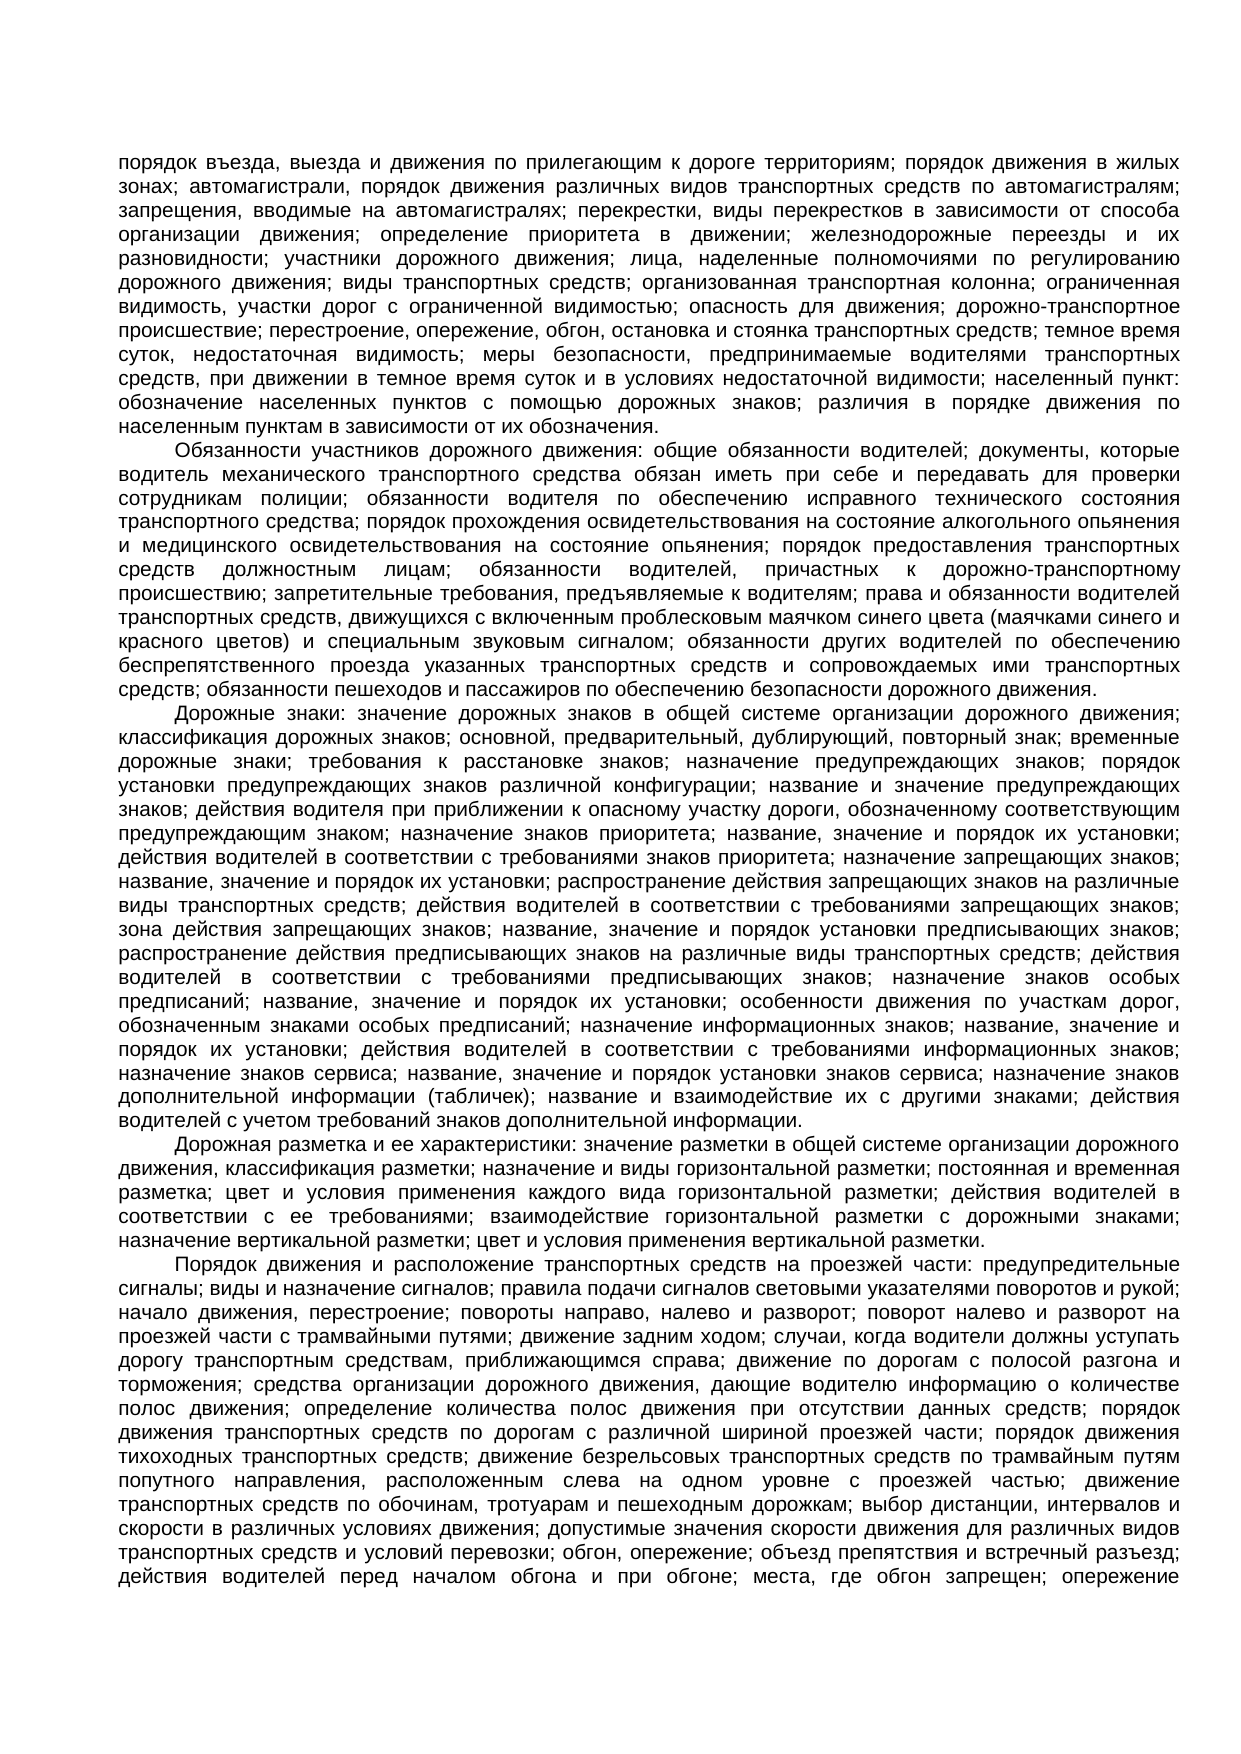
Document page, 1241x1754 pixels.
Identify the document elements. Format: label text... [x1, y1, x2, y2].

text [118, 150, 1181, 437]
text Дорожная разметка и ее характеристики: значение разметки в общей системе организации дорожного движения, классификация разметки; назначение и виды горизонтальной разметки; постоянная и временная разметка; цвет и условия применения каждого вида горизонтальной разметки; действия водителей в соответствии с ее требованиями; взаимодействие горизонтальной разметки с дорожными знаками; назначение вертикальной разметки; цвет и условия применения вертикальной разметки. [118, 1132, 1181, 1252]
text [118, 1252, 1181, 1587]
text Дорожные знаки: значение дорожных знаков в общей системе организации дорожного движения; классификация дорожных знаков; основной, предварительный, дублирующий, повторный знак; временные дорожные знаки; требования к расстановке знаков; назначение предупреждающих знаков; порядок установки предупреждающих знаков различной конфигурации; название и значение предупреждающих знаков; действия водителя при приближении к опасному участку дороги, обозначенному соответствующим предупреждающим знаком; назначение знаков приоритета; название, значение и порядок их установки; действия водителей в соответствии с требованиями знаков приоритета; назначение запрещающих знаков; название, значение и порядок их установки; распространение действия запрещающих знаков на различные виды транспортных средств; действия водителей в соответствии с требованиями запрещающих знаков; зона действия запрещающих знаков; название, значение и порядок установки предписывающих знаков; распространение действия предписывающих знаков на различные виды транспортных средств; действия водителей в соответствии с требованиями предписывающих знаков; назначение знаков особых предписаний; название, значение и порядок их установки; особенности движения по участкам дорог, обозначенным знаками особых предписаний; назначение информационных знаков; название, значение и порядок их установки; действия водителей в соответствии с требованиями информационных знаков; назначение знаков сервиса; название, значение и порядок установки знаков сервиса; назначение знаков дополнительной информации (табличек); название и взаимодействие их с другими знаками; действия водителей с учетом требований знаков дополнительной информации. [118, 701, 1181, 1132]
text Обязанности участников дорожного движения: общие обязанности водителей; документы, которые водитель механического транспортного средства обязан иметь при себе и передавать для проверки сотрудникам полиции; обязанности водителя по обеспечению исправного технического состояния транспортного средства; порядок прохождения освидетельствования на состояние алкогольного опьянения и медицинского освидетельствования на состояние опьянения; порядок предоставления транспортных средств должностным лицам; обязанности водителей, причастных к дорожно-транспортному происшествию; запретительные требования, предъявляемые к водителям; права и обязанности водителей транспортных средств, движущихся с включенным проблесковым маячком синего цвета (маячками синего и красного цветов) и специальным звуковым сигналом; обязанности других водителей по обеспечению беспрепятственного проезда указанных транспортных средств и сопровождаемых ими транспортных средств; обязанности пешеходов и пассажиров по обеспечению безопасности дорожного движения. [118, 437, 1181, 701]
